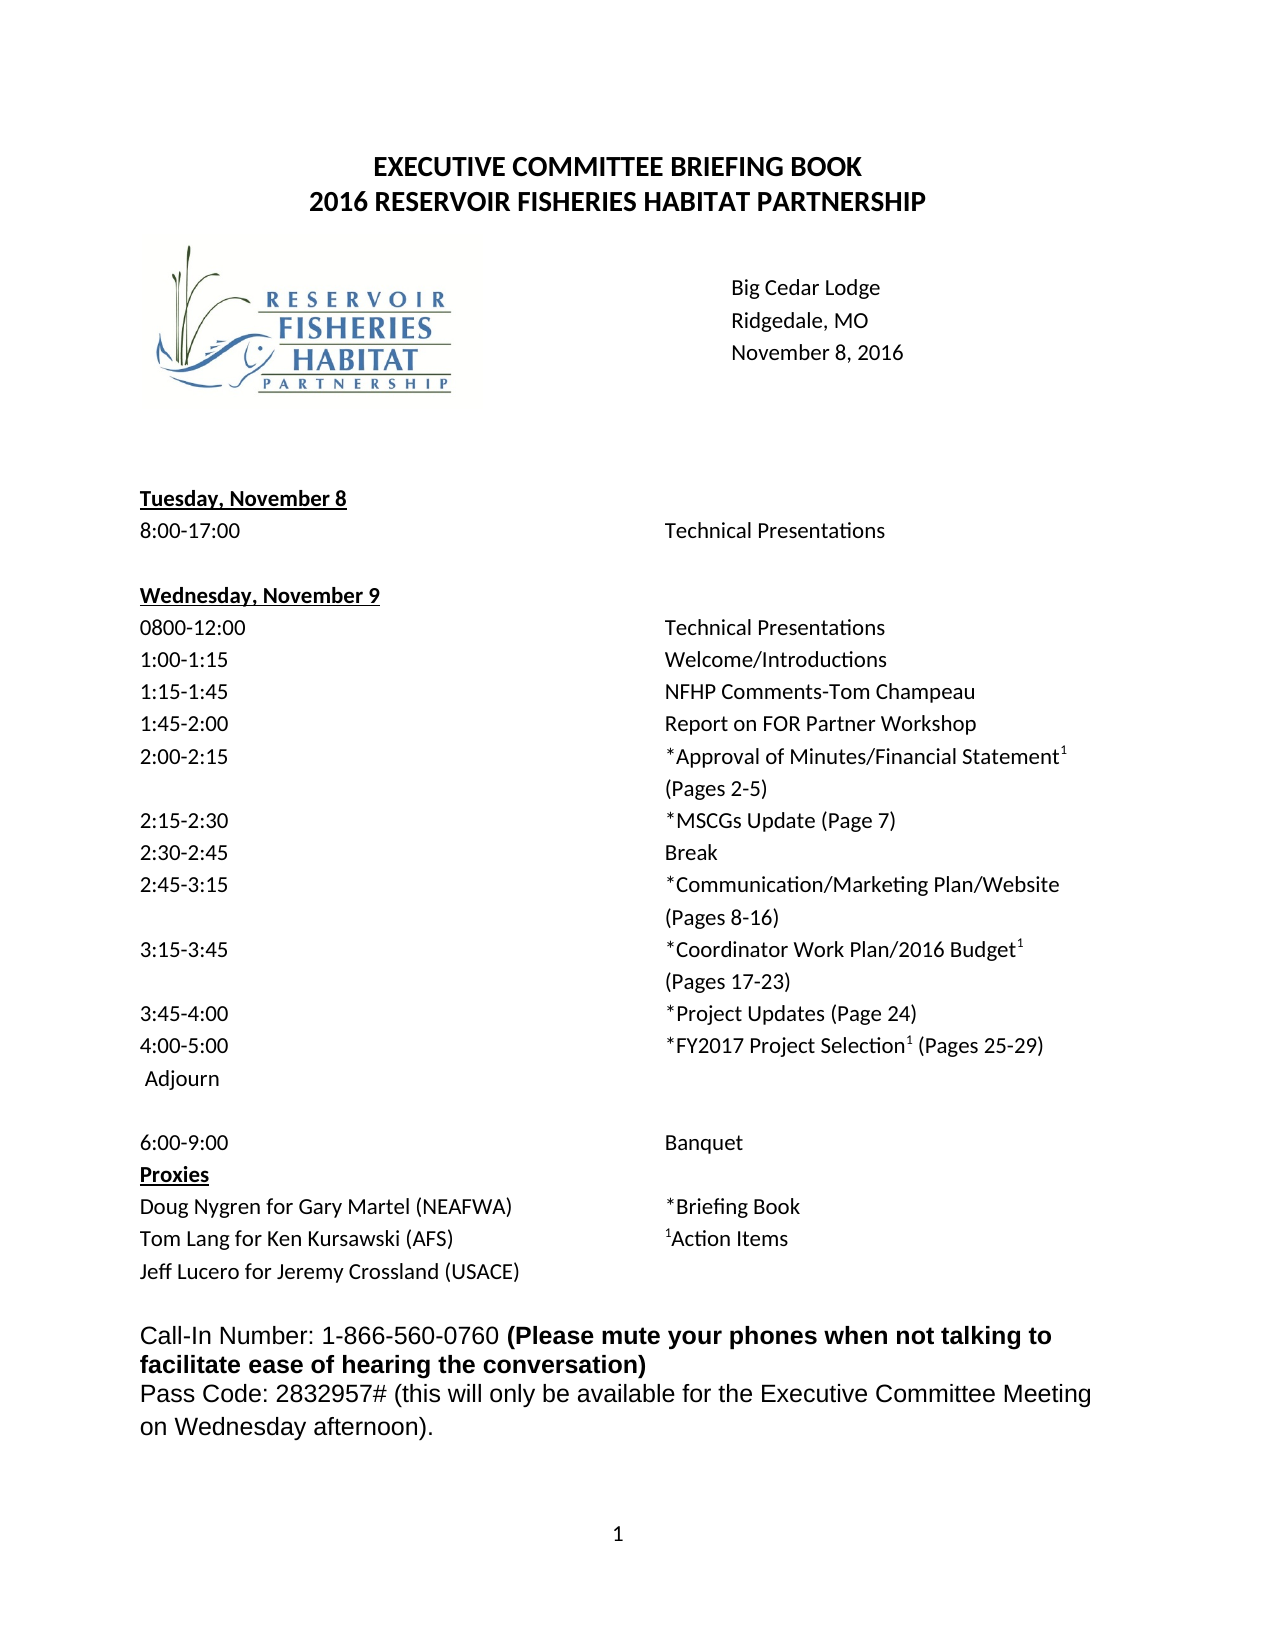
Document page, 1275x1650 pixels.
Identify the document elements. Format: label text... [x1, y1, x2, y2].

text 2:15-2:30 *MSCGs Update (Page 7) [139, 806, 1096, 834]
text Tuesday, November 8 [139, 484, 1096, 512]
text (Pages 17-23) [589, 967, 1096, 995]
text 2:45-3:15 *Communication/Marketing Plan/Website [139, 871, 1096, 898]
text 2016 RESERVOIR FISHERIES HABITAT PARTNERSHIP [139, 183, 1096, 219]
text Jeff Lucero for Jeremy Crossland (USACE) [139, 1257, 1096, 1285]
text Doug Nygren for Gary Martel (NEAFWA) *Briefing Book [139, 1192, 1096, 1220]
text Call-In Number: 1-866-560-0760 (Please mute your phones when not talking to facilitate ease of hearing the conversation) [139, 1321, 1096, 1379]
text 2:30-2:45 Break [139, 838, 1096, 866]
text 3:45-4:00 *Project Updates (Page 24) [139, 999, 1096, 1027]
text Wednesday, November 9 [139, 581, 1096, 609]
text 1:00-1:15 Welcome/Introductions [139, 645, 1096, 673]
text 2:00-2:15 *Approval of Minutes/Financial Statement1 [139, 742, 1096, 770]
text Pass Code: 2832957# (this will only be available for the Executive Committee Meeting on Wednesday afternoon). [139, 1379, 1096, 1440]
text 0800-12:00 Technical Presentations [139, 613, 1096, 641]
text 3:15-3:45 *Coordinator Work Plan/2016 Budget1 [139, 935, 1096, 963]
text 8:00-17:00 Technical Presentations [139, 516, 1096, 544]
text Tom Lang for Ken Kursawski (AFS) 1Action Items [139, 1224, 1096, 1253]
text (Pages 2-5) [139, 774, 1096, 802]
text 4:00-5:00 *FY2017 Project Selection1 (Pages 25-29) [139, 1031, 1096, 1059]
text EXECUTIVE COMMITTEE BRIEFING BOOK [139, 148, 1096, 183]
text Proxies [139, 1160, 1096, 1188]
picture [142, 234, 483, 409]
text 1:15-1:45 NFHP Comments-Tom Champeau [139, 677, 1096, 705]
text (Pages 8-16) [589, 903, 1096, 931]
text 6:00-9:00 Banquet [139, 1128, 1096, 1156]
text 1:45-2:00 Report on FOR Partner Workshop [139, 709, 1096, 738]
text Adjourn [139, 1064, 1096, 1092]
